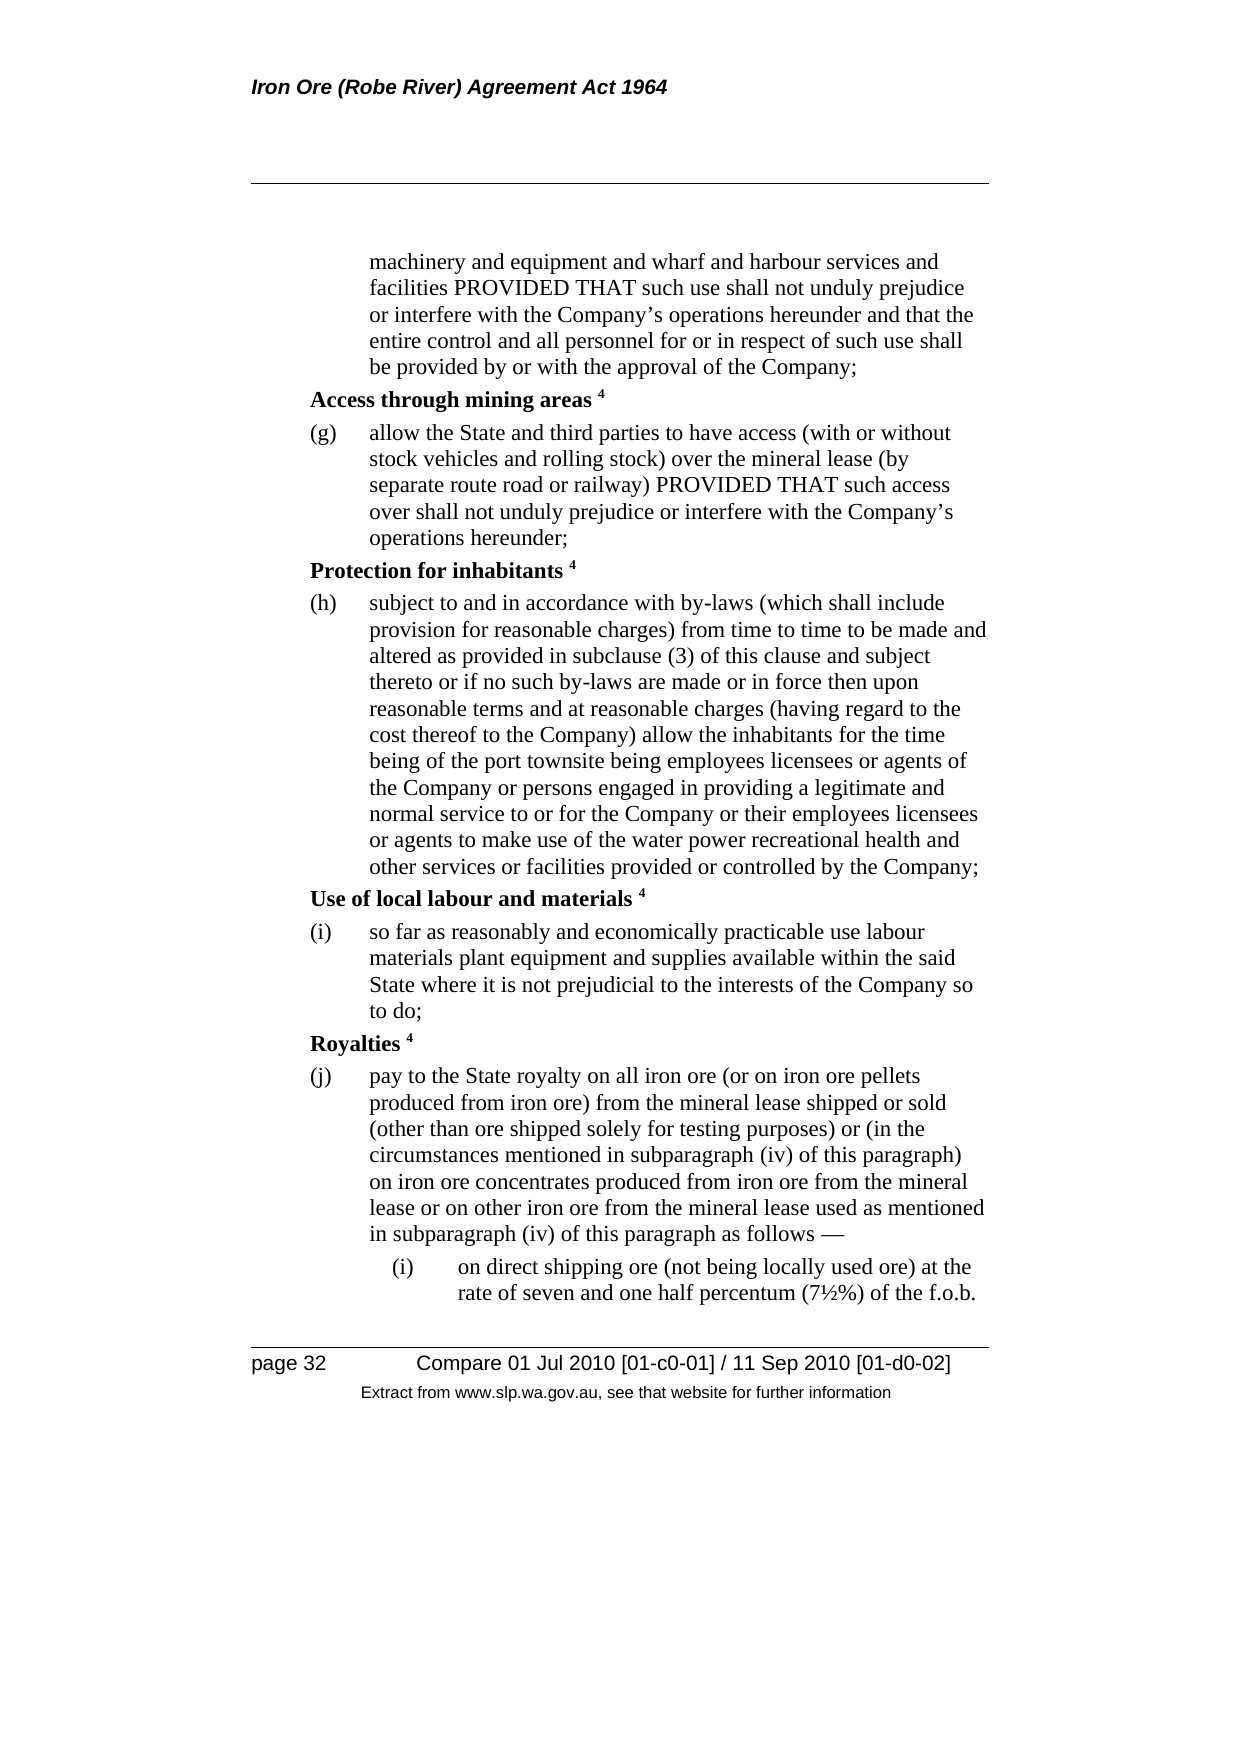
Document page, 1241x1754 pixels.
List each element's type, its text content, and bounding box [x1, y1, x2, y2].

text Royalties 4 [251, 1030, 989, 1056]
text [251, 1253, 989, 1306]
text (i) so far as reasonably and economically practicable use labour materials plant equipment and supplies available within the said State where it is not prejudicial to the interests of the Company so to do; [251, 918, 989, 1023]
text (h) subject to and in accordance with by-laws (which shall include provision for reasonable charges) from time to time to be made and altered as provided in subclause (3) of this clause and subject thereto or if no such by-laws are made or in force then upon reasonable terms and at reasonable charges (having regard to the cost thereof to the Company) allow the inhabitants for the time being of the port townsite being employees licensees or agents of the Company or persons engaged in providing a legitimate and normal service to or for the Company or their employees licensees or agents to make use of the water power recreational health and other services or facilities provided or controlled by the Company; [251, 589, 989, 879]
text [251, 248, 989, 380]
text (g) allow the State and third parties to have access (with or without stock vehicles and rolling stock) over the mineral lease (by separate route road or railway) PROVIDED THAT such access over shall not unduly prejudice or interfere with the Company’s operations hereunder; [251, 419, 989, 550]
text Protection for inhabitants 4 [251, 557, 989, 583]
text Use of local labour and materials 4 [251, 885, 989, 912]
text Access through mining areas 4 [251, 386, 989, 412]
text (j) pay to the State royalty on all iron ore (or on iron ore pellets produced from iron ore) from the mineral lease shipped or sold (other than ore shipped solely for testing purposes) or (in the circumstances mentioned in subparagraph (iv) of this paragraph) on iron ore concentrates produced from iron ore from the mineral lease or on other iron ore from the mineral lease used as mentioned in subparagraph (iv) of this paragraph as follows — [251, 1062, 989, 1247]
